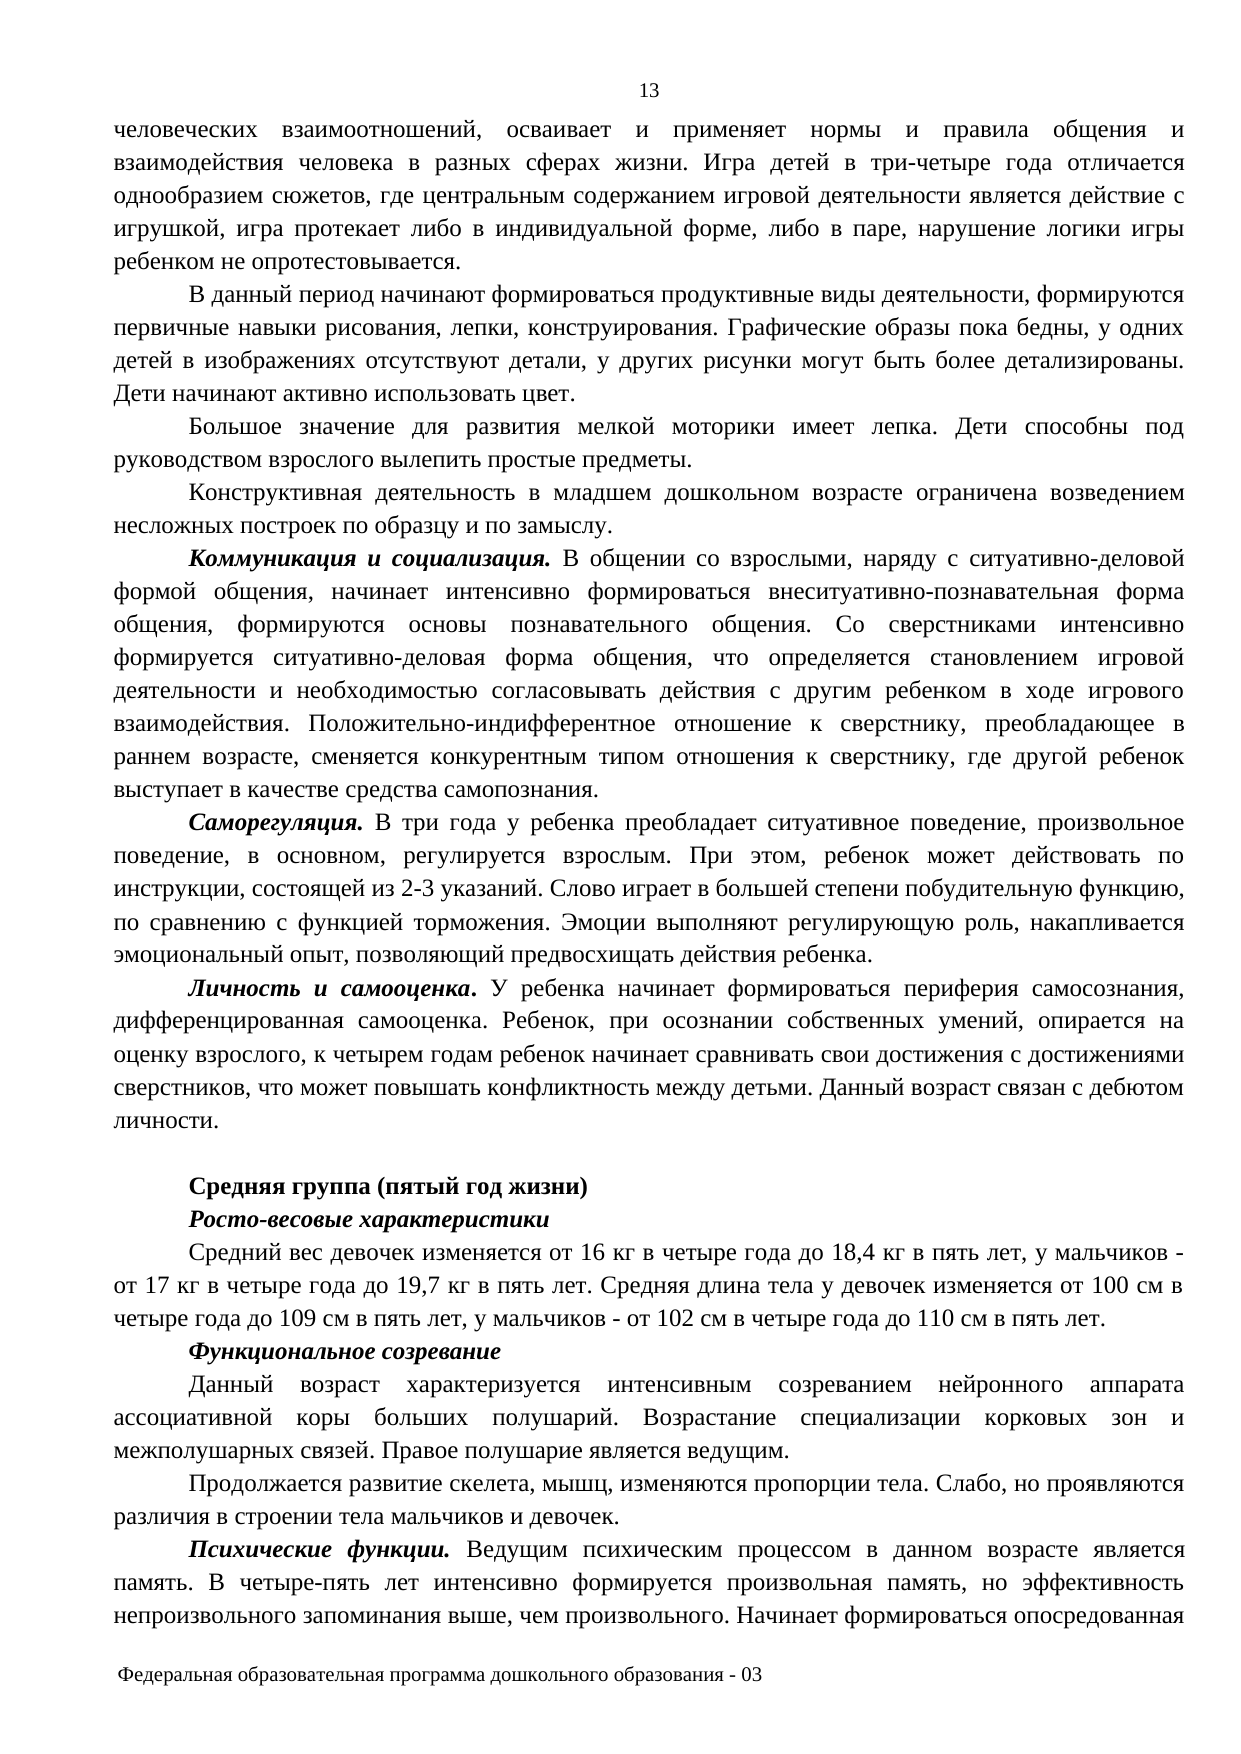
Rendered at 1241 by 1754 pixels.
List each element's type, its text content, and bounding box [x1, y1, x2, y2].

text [113, 1534, 1185, 1629]
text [113, 114, 1185, 275]
text В данный период начинают формироваться продуктивные виды деятельности, формируются первичные навыки рисования, лепки, конструирования. Графические образы пока бедны, у одних детей в изображениях отсутствуют детали, у других рисунки могут быть более детализированы. Дети начинают активно использовать цвет. [113, 279, 1185, 407]
text Коммуникация и социализация. В общении со взрослыми, наряду с ситуативно-деловой формой общения, начинает интенсивно формироваться внеситуативно-познавательная форма общения, формируются основы познавательного общения. Со сверстниками интенсивно формируется ситуативно-деловая форма общения, что определяется становлением игровой деятельности и необходимостью согласовывать действия с другим ребенком в ходе игрового взаимодействия. Положительно-индифферентное отношение к сверстнику, преобладающее в раннем возрасте, сменяется конкурентным типом отношения к сверстнику, где другой ребенок выступает в качестве средства самопознания. [113, 543, 1185, 803]
text Средний вес девочек изменяется от 16 кг в четыре года до 18,4 кг в пять лет, у мальчиков - от 17 кг в четыре года до 19,7 кг в пять лет. Средняя длина тела у девочек изменяется от 100 см в четыре года до 109 см в пять лет, у мальчиков - от 102 см в четыре года до 110 см в пять лет. [113, 1237, 1185, 1332]
text Средняя группа (пятый год жизни) [113, 1171, 1185, 1200]
text Продолжается развитие скелета, мышц, изменяются пропорции тела. Слабо, но проявляются различия в строении тела мальчиков и девочек. [113, 1468, 1185, 1530]
text Росто-весовые характеристики [113, 1204, 1185, 1233]
text Саморегуляция. В три года у ребенка преобладает ситуативное поведение, произвольное поведение, в основном, регулируется взрослым. При этом, ребенок может действовать по инструкции, состоящей из 2-3 указаний. Слово играет в большей степени побудительную функцию, по сравнению с функцией торможения. Эмоции выполняют регулирующую роль, накапливается эмоциональный опыт, позволяющий предвосхищать действия ребенка. [113, 807, 1185, 968]
text Личность и самооценка. У ребенка начинает формироваться периферия самосознания, дифференцированная самооценка. Ребенок, при осознании собственных умений, опирается на оценку взрослого, к четырем годам ребенок начинает сравнивать свои достижения с достижениями сверстников, что может повышать конфликтность между детьми. Данный возраст связан с дебютом личности. [113, 973, 1185, 1133]
text Конструктивная деятельность в младшем дошкольном возрасте ограничена возведением несложных построек по образцу и по замыслу. [113, 477, 1185, 539]
text Функциональное созревание [113, 1336, 1185, 1365]
text Данный возраст характеризуется интенсивным созреванием нейронного аппарата ассоциативной коры больших полушарий. Возрастание специализации корковых зон и межполушарных связей. Правое полушарие является ведущим. [113, 1369, 1185, 1464]
text Большое значение для развития мелкой моторики имеет лепка. Дети способны под руководством взрослого вылепить простые предметы. [113, 411, 1185, 473]
